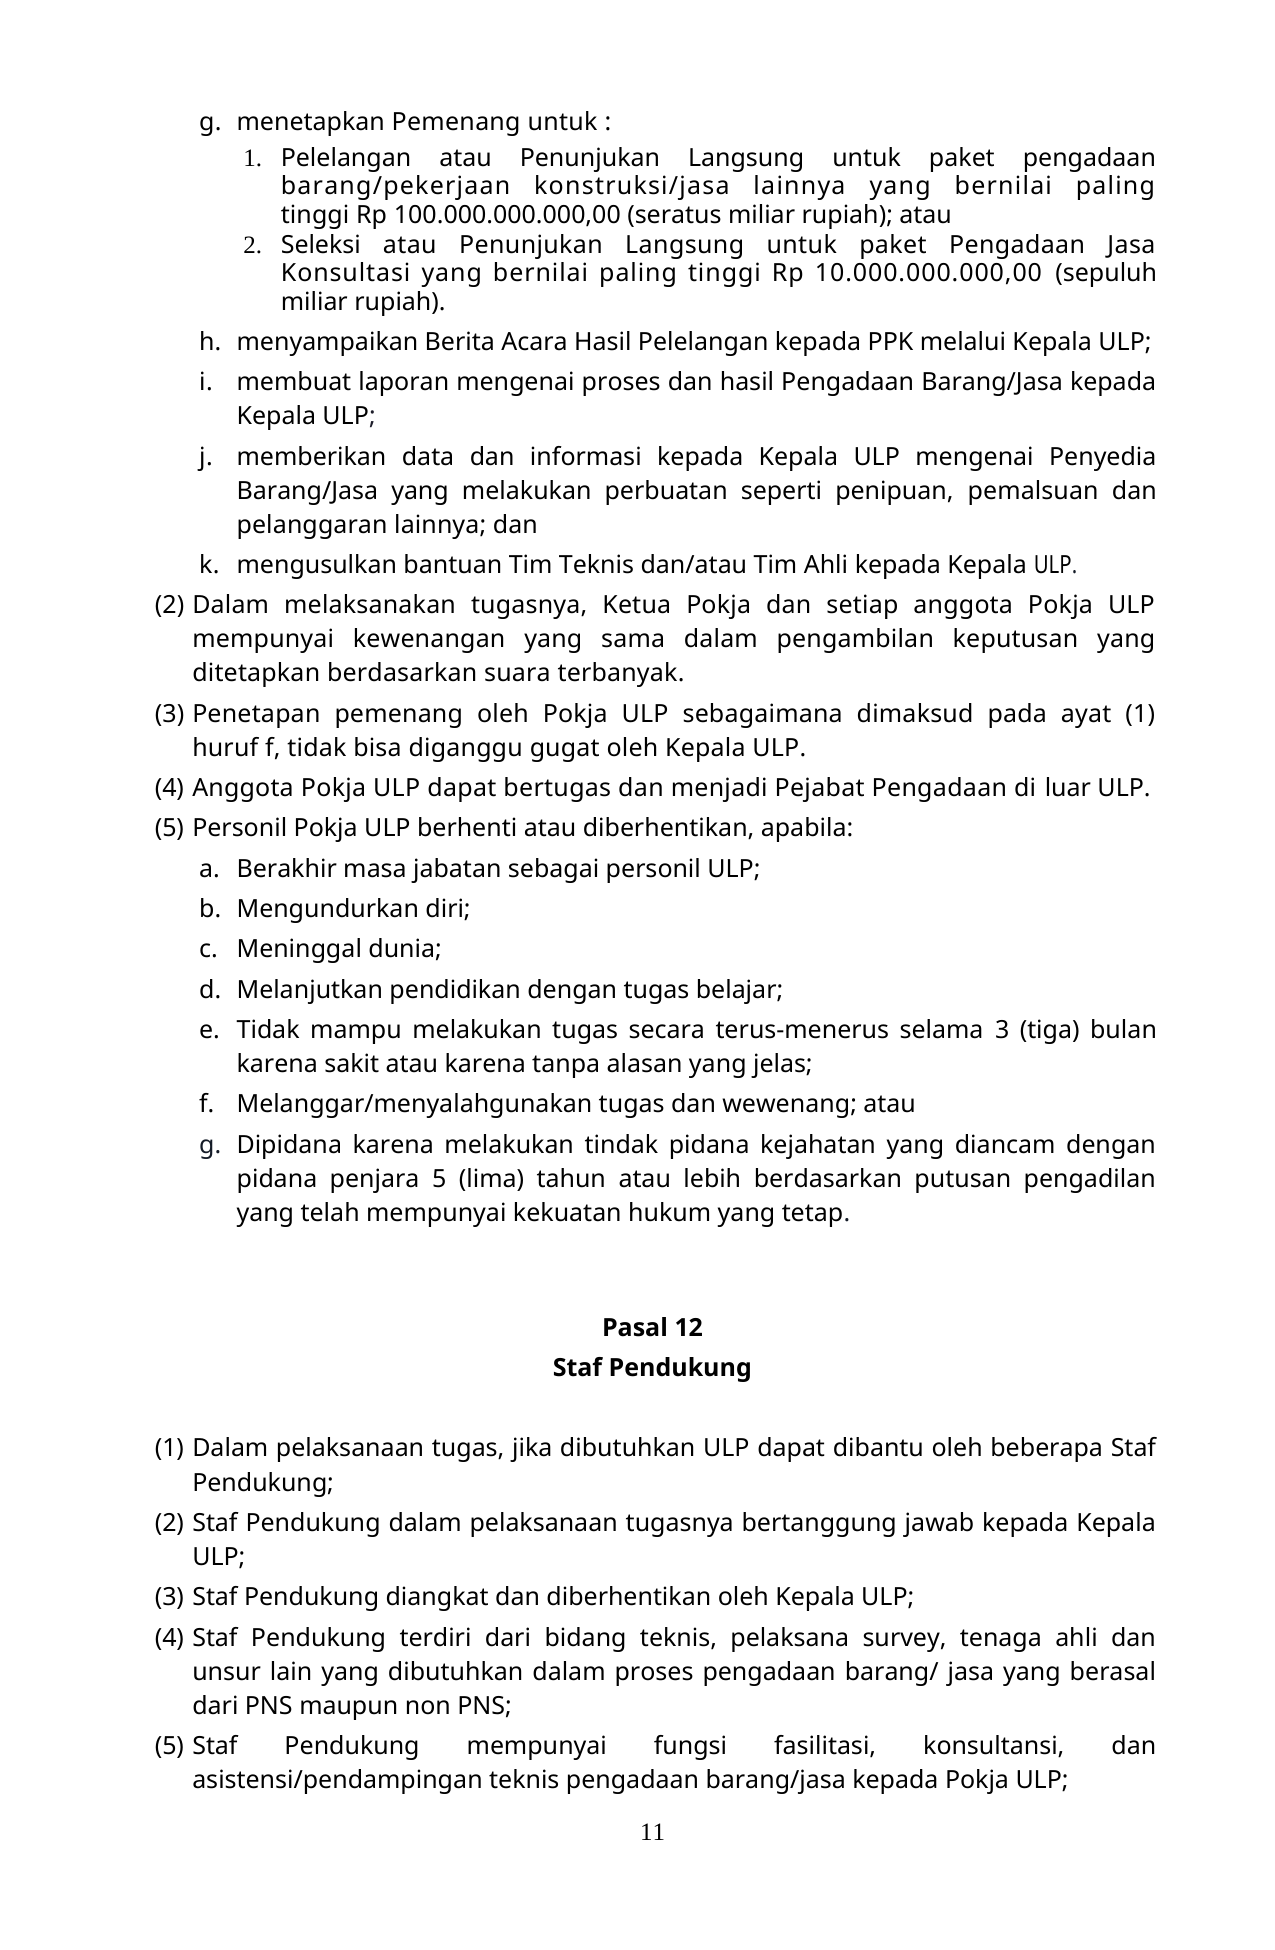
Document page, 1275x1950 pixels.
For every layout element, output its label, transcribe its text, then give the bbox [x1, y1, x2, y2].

list menyampaikan Berita Acara Hasil Pelelangan kepada PPK melalui Kepala ULP; [199, 323, 1157, 358]
list memberikan data dan informasi kepada Kepala ULP mengenai Penyedia Barang/Jasa yang melakukan perbuatan seperti penipuan, pemalsuan dan pelanggaran lainnya; dan [199, 438, 1157, 540]
text Pasal 12 [148, 1309, 1157, 1343]
list Penetapan pemenang oleh Pokja ULP sebagaimana dimaksud pada ayat (1) huruf f, tidak bisa diganggu gugat oleh Kepala ULP. [154, 695, 1157, 763]
list Staf Pendukung terdiri dari bidang teknis, pelaksana survey, tenaga ahli dan unsur lain yang dibutuhkan dalam proses pengadaan barang/ jasa yang berasal dari PNS maupun non PNS; [154, 1619, 1157, 1721]
text Staf Pendukung [148, 1349, 1157, 1383]
list Mengundurkan diri; [199, 891, 1157, 925]
list Pelelangan atau Penunjukan Langsung untuk paket pengadaan barang/pekerjaan konstruksi/jasa lainnya yang bernilai paling tinggi Rp 100.000.000.000,00 (seratus miliar rupiah); atau [243, 144, 1157, 231]
list menetapkan Pemenang untuk : [199, 103, 1157, 137]
list Dalam pelaksanaan tugas, jika dibutuhkan ULP dapat dibantu oleh beberapa Staf Pendukung; [154, 1430, 1157, 1498]
list Seleksi atau Penunjukan Langsung untuk paket Pengadaan Jasa Konsultasi yang bernilai paling tinggi Rp 10.000.000.000,00 (sepuluh miliar rupiah). [243, 231, 1157, 317]
list Staf Pendukung dalam pelaksanaan tugasnya bertanggung jawab kepada Kepala ULP; [154, 1504, 1157, 1573]
list Personil Pokja ULP berhenti atau diberhentikan, apabila: [154, 810, 1157, 844]
list Staf Pendukung mempunyai fungsi fasilitasi, konsultansi, dan asistensi/pendampingan teknis pengadaan barang/jasa kepada Pokja ULP; [154, 1728, 1157, 1796]
list membuat laporan mengenai proses dan hasil Pengadaan Barang/Jasa kepada Kepala ULP; [199, 364, 1157, 432]
list Melanjutkan pendidikan dengan tugas belajar; [199, 971, 1157, 1005]
list Anggota Pokja ULP dapat bertugas dan menjadi Pejabat Pengadaan di luar ULP. [154, 770, 1157, 804]
list Berakhir masa jabatan sebagai personil ULP; [199, 850, 1157, 884]
list Tidak mampu melakukan tugas secara terus-menerus selama 3 (tiga) bulan karena sakit atau karena tanpa alasan yang jelas; [199, 1012, 1157, 1080]
list Dipidana karena melakukan tindak pidana kejahatan yang diancam dengan pidana penjara 5 (lima) tahun atau lebih berdasarkan putusan pengadilan yang telah mempunyai kekuatan hukum yang tetap. [199, 1126, 1157, 1228]
list Dalam melaksanakan tugasnya, Ketua Pokja dan setiap anggota Pokja ULP mempunyai kewenangan yang sama dalam pengambilan keputusan yang ditetapkan berdasarkan suara terbanyak. [154, 587, 1157, 689]
list Melanggar/menyalahgunakan tugas dan wewenang; atau [199, 1086, 1157, 1120]
list Staf Pendukung diangkat dan diberhentikan oleh Kepala ULP; [154, 1579, 1157, 1613]
list Meninggal dunia; [199, 931, 1157, 965]
list mengusulkan bantuan Tim Teknis dan/atau Tim Ahli kepada Kepala ULP. [199, 547, 1157, 581]
